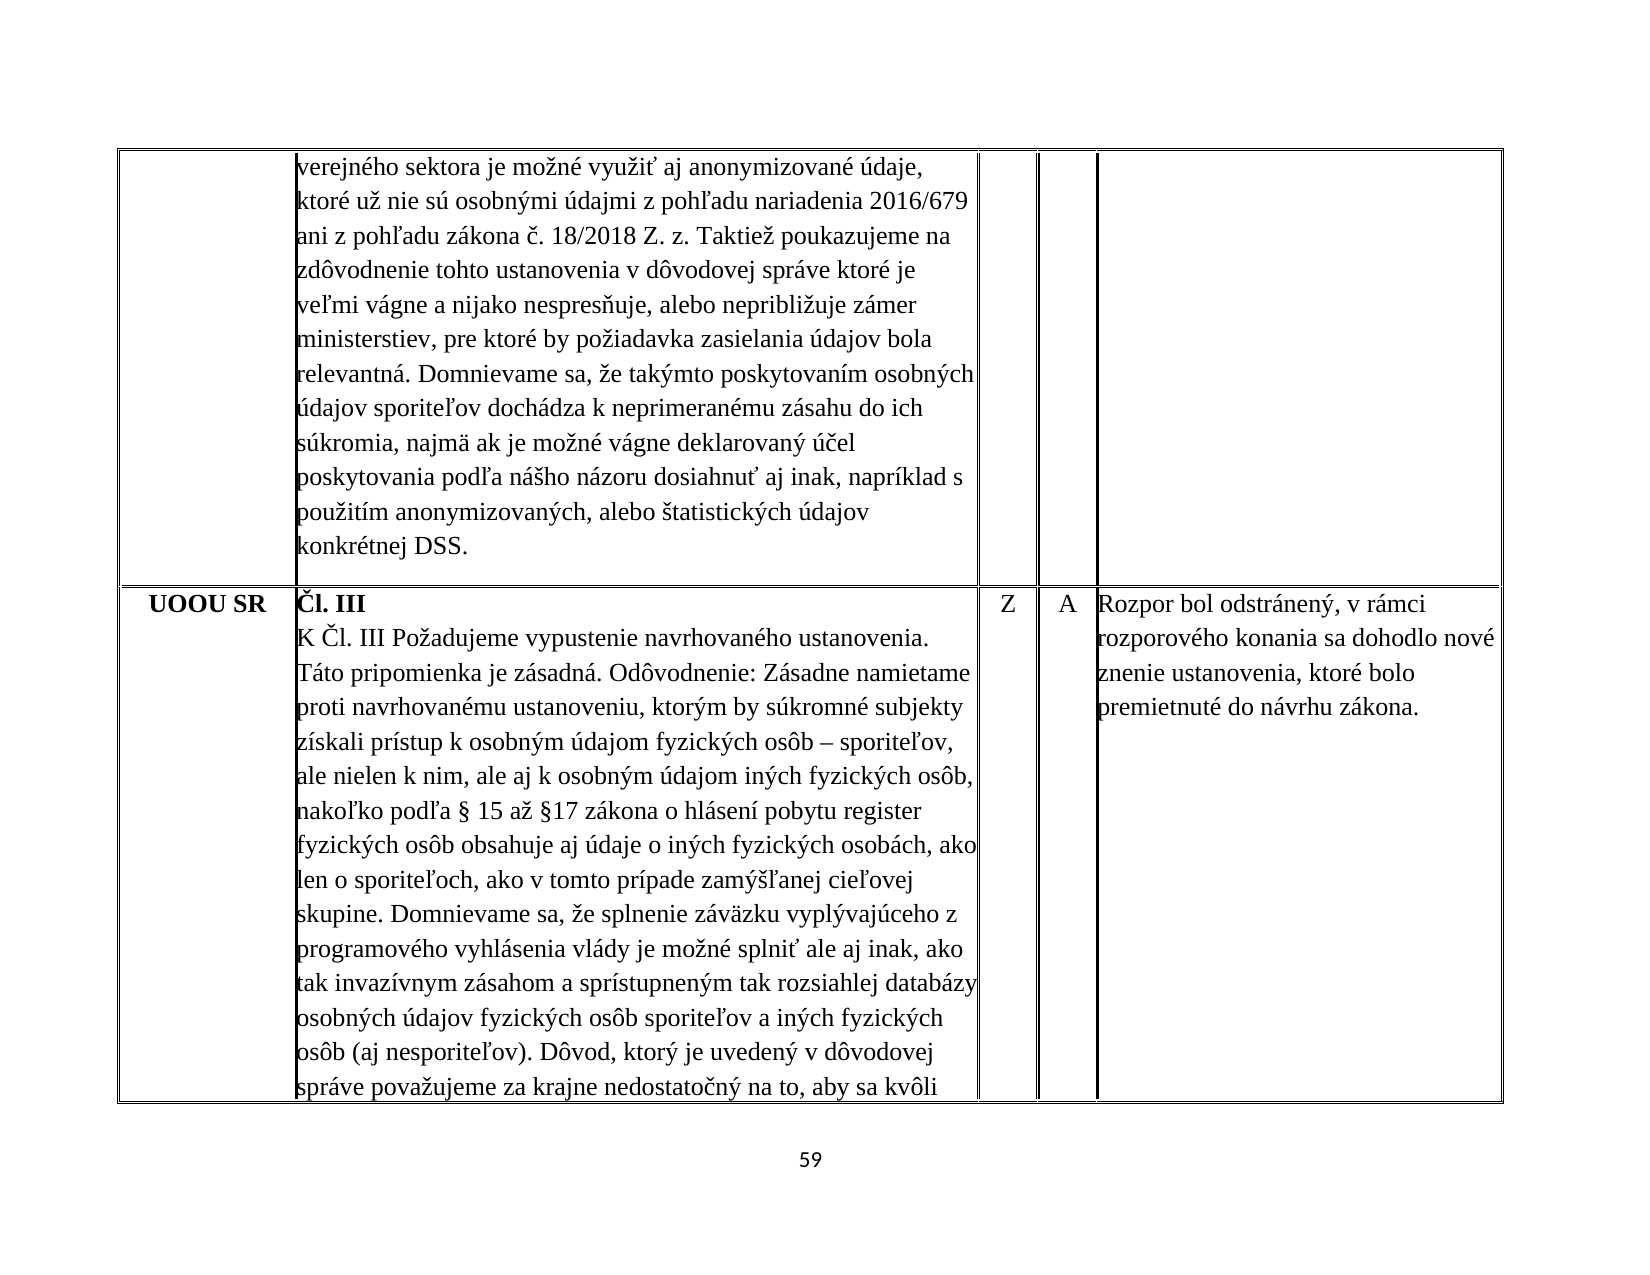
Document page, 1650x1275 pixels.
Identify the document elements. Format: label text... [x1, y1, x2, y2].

table_cell UOOU SR [118, 585, 296, 1101]
table_cell Z [979, 149, 1038, 585]
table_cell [296, 588, 978, 1101]
table_cell UOOU SR [120, 151, 296, 585]
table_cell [296, 151, 978, 585]
table_cell A [1038, 588, 1097, 1101]
table_cell Z [979, 585, 1038, 1101]
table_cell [1097, 151, 1501, 585]
table_cell A [1038, 149, 1097, 585]
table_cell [1097, 585, 1502, 1101]
